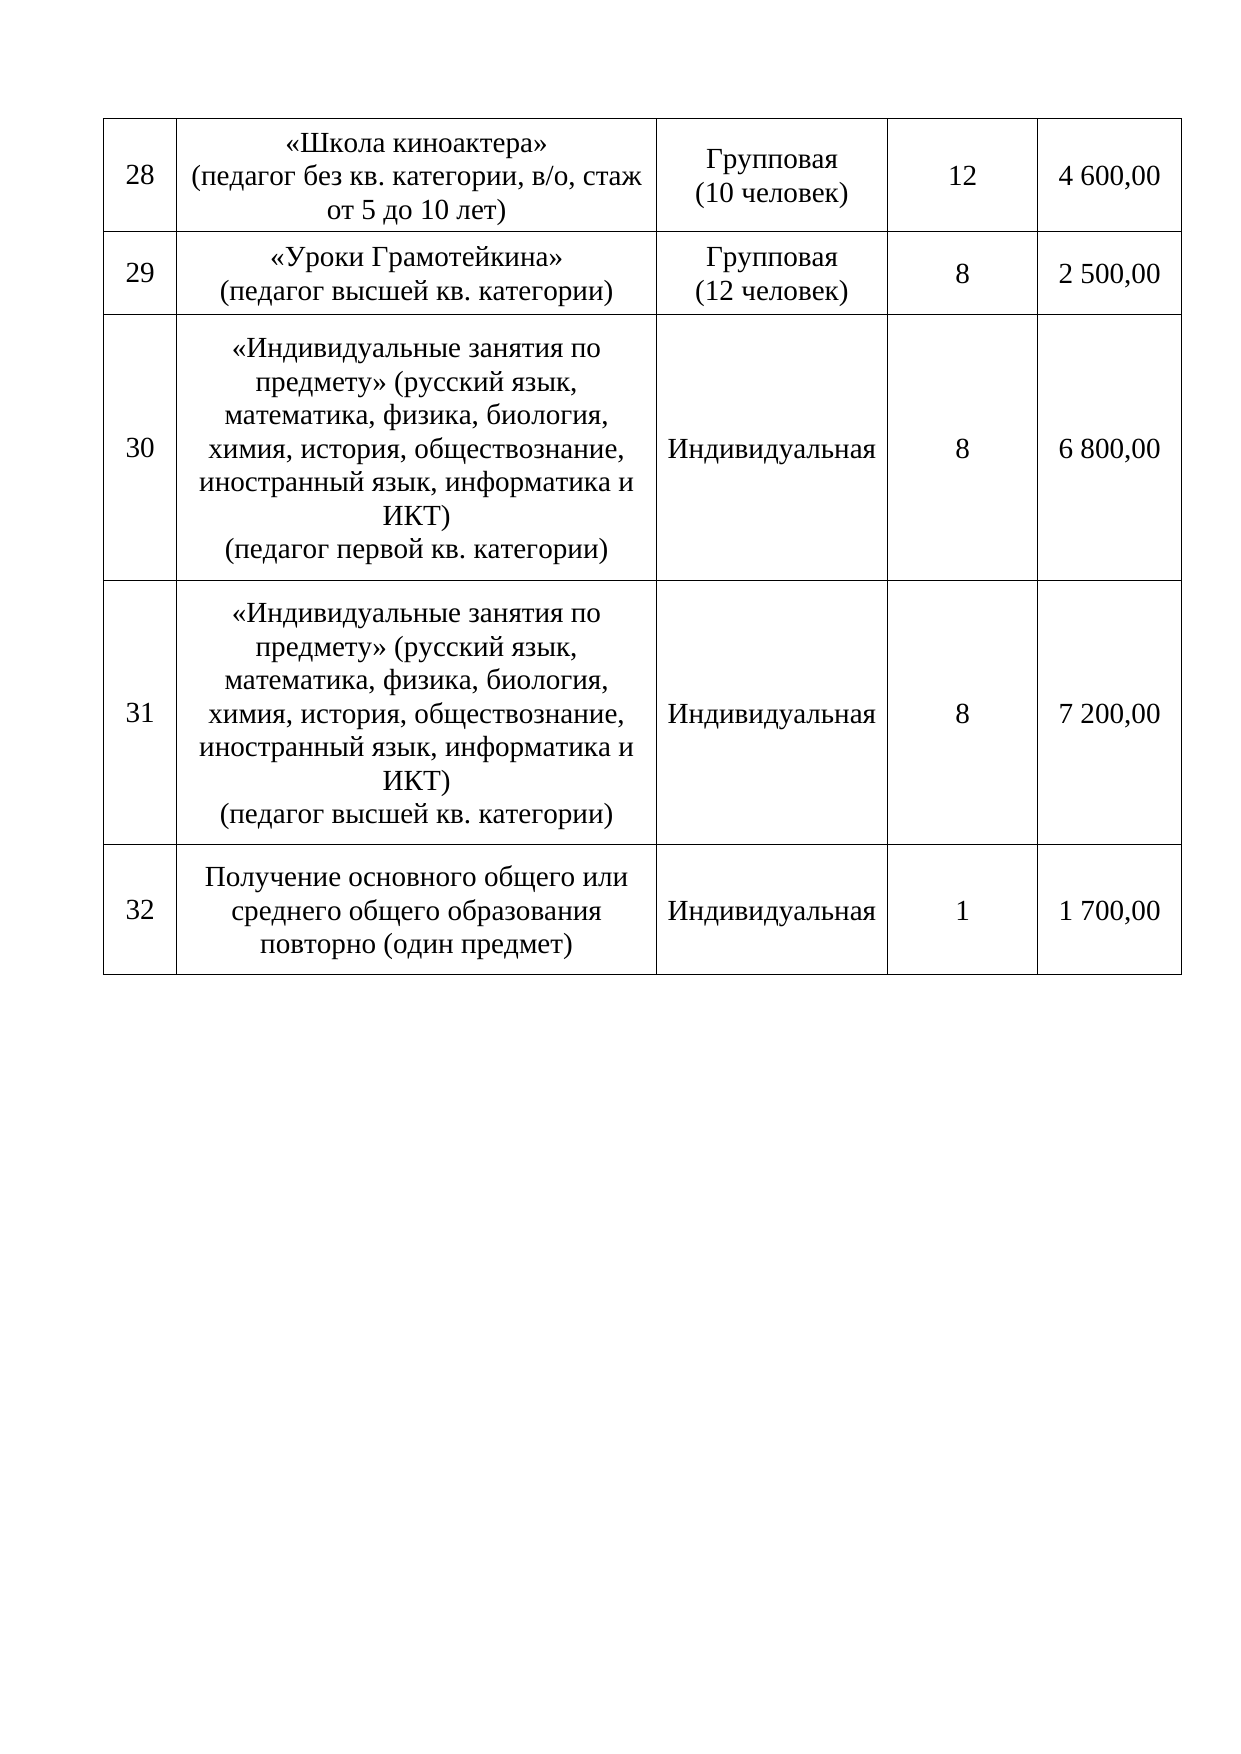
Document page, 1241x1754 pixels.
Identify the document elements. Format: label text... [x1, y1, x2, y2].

table_cell 4 600,00 [1038, 119, 1181, 231]
table_cell 1 700,00 [1038, 845, 1181, 974]
table_cell 1 [888, 845, 1037, 974]
table_cell «Уроки Грамотейкина» (педагог высшей кв. категории) [177, 232, 656, 314]
table_cell 6 800,00 [1038, 315, 1181, 580]
table_cell 31 [104, 581, 176, 844]
table_cell 32 [104, 845, 176, 974]
table_cell Получение основного общего или среднего общего образования повторно (один предмет) [177, 845, 656, 974]
table_cell 8 [888, 315, 1037, 580]
table_cell Индивидуальная [657, 315, 887, 580]
table_cell 30 [104, 315, 176, 580]
table_cell «Школа киноактера» (педагог без кв. категории, в/о, стаж от 5 до 10 лет) [177, 119, 656, 231]
table_cell «Индивидуальные занятия по предмету» (русский язык, математика, физика, биология, химия, история, обществознание, иностранный язык, информатика и ИКТ) (педагог высшей кв. категории) [177, 581, 656, 844]
table_cell Групповая (12 человек) [657, 232, 887, 314]
table_cell 8 [888, 232, 1037, 314]
table_cell 29 [104, 232, 176, 314]
table_cell 28 [104, 119, 176, 231]
table_cell Групповая (10 человек) [657, 119, 887, 231]
table_cell 8 [888, 581, 1037, 844]
table_cell Индивидуальная [657, 845, 887, 974]
table_cell «Индивидуальные занятия по предмету» (русский язык, математика, физика, биология, химия, история, обществознание, иностранный язык, информатика и ИКТ) (педагог первой кв. категории) [177, 315, 656, 580]
table_cell 12 [888, 119, 1037, 231]
table_cell 7 200,00 [1038, 581, 1181, 844]
table_cell Индивидуальная [657, 581, 887, 844]
table_cell 2 500,00 [1038, 232, 1181, 314]
